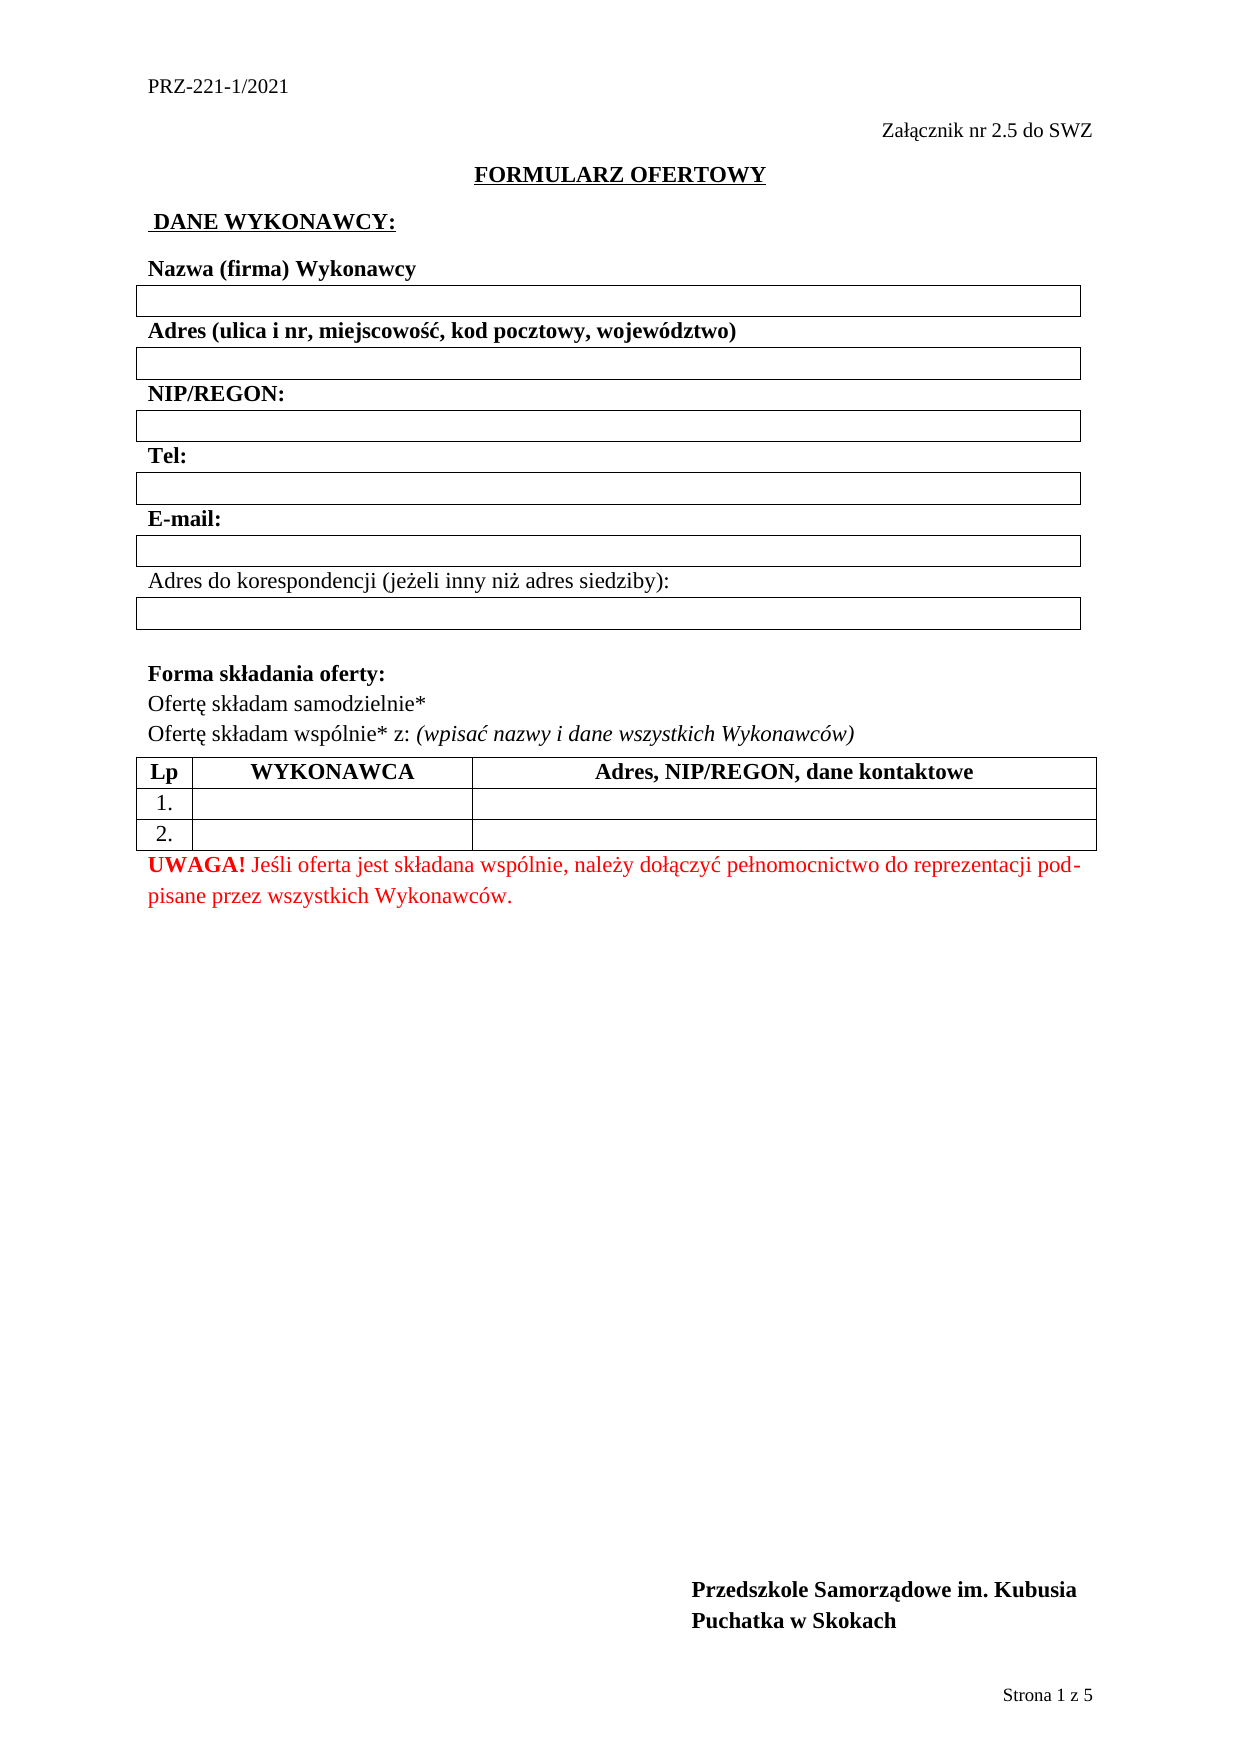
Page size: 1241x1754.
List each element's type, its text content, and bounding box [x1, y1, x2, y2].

text FORMULARZ OFERTOWY [148, 161, 1093, 187]
text Ofertę składam wspólnie* z: (wpisać nazwy i dane wszystkich Wykonawców) [148, 720, 1093, 747]
table_header [137, 536, 1080, 566]
table_cell 2. [137, 820, 192, 850]
table_cell [473, 820, 1096, 850]
text Adres (ulica i nr, miejscowość, kod pocztowy, województwo) [148, 317, 1093, 343]
table_cell [473, 789, 1096, 819]
text Załącznik nr 2.5 do SWZ [148, 118, 1093, 142]
text Adres do korespondencji (jeżeli inny niż adres siedziby): [148, 567, 1093, 593]
table_cell [193, 820, 472, 850]
table_header [137, 473, 1080, 503]
table_header Adres, NIP/REGON, dane kontaktowe [473, 758, 1096, 788]
table_header [137, 411, 1080, 441]
text Przedszkole Samorządowe im. Kubusia Puchatka w Skokach [691, 1576, 1093, 1633]
table_cell [193, 789, 472, 819]
text Tel: [148, 442, 1093, 468]
text NIP/REGON: [148, 379, 1093, 406]
table_header [137, 286, 1080, 316]
table_header WYKONAWCA [193, 758, 472, 788]
table_header Lp [137, 758, 192, 788]
table_header [137, 598, 1080, 628]
table_header [137, 348, 1080, 378]
text Ofertę składam samodzielnie* [148, 690, 1093, 716]
text Nazwa (firma) Wykonawcy [148, 254, 1093, 281]
table_cell 1. [137, 789, 192, 819]
text Forma składania oferty: [148, 660, 1093, 686]
text UWAGA! Jeśli oferta jest składana wspólnie, należy dołączyć pełnomocnictwo do reprezentacji podpisane przez wszystkich Wykonawców. [148, 851, 1093, 908]
text E-mail: [148, 504, 1093, 531]
text DANE WYKONAWCY: [148, 208, 1093, 234]
